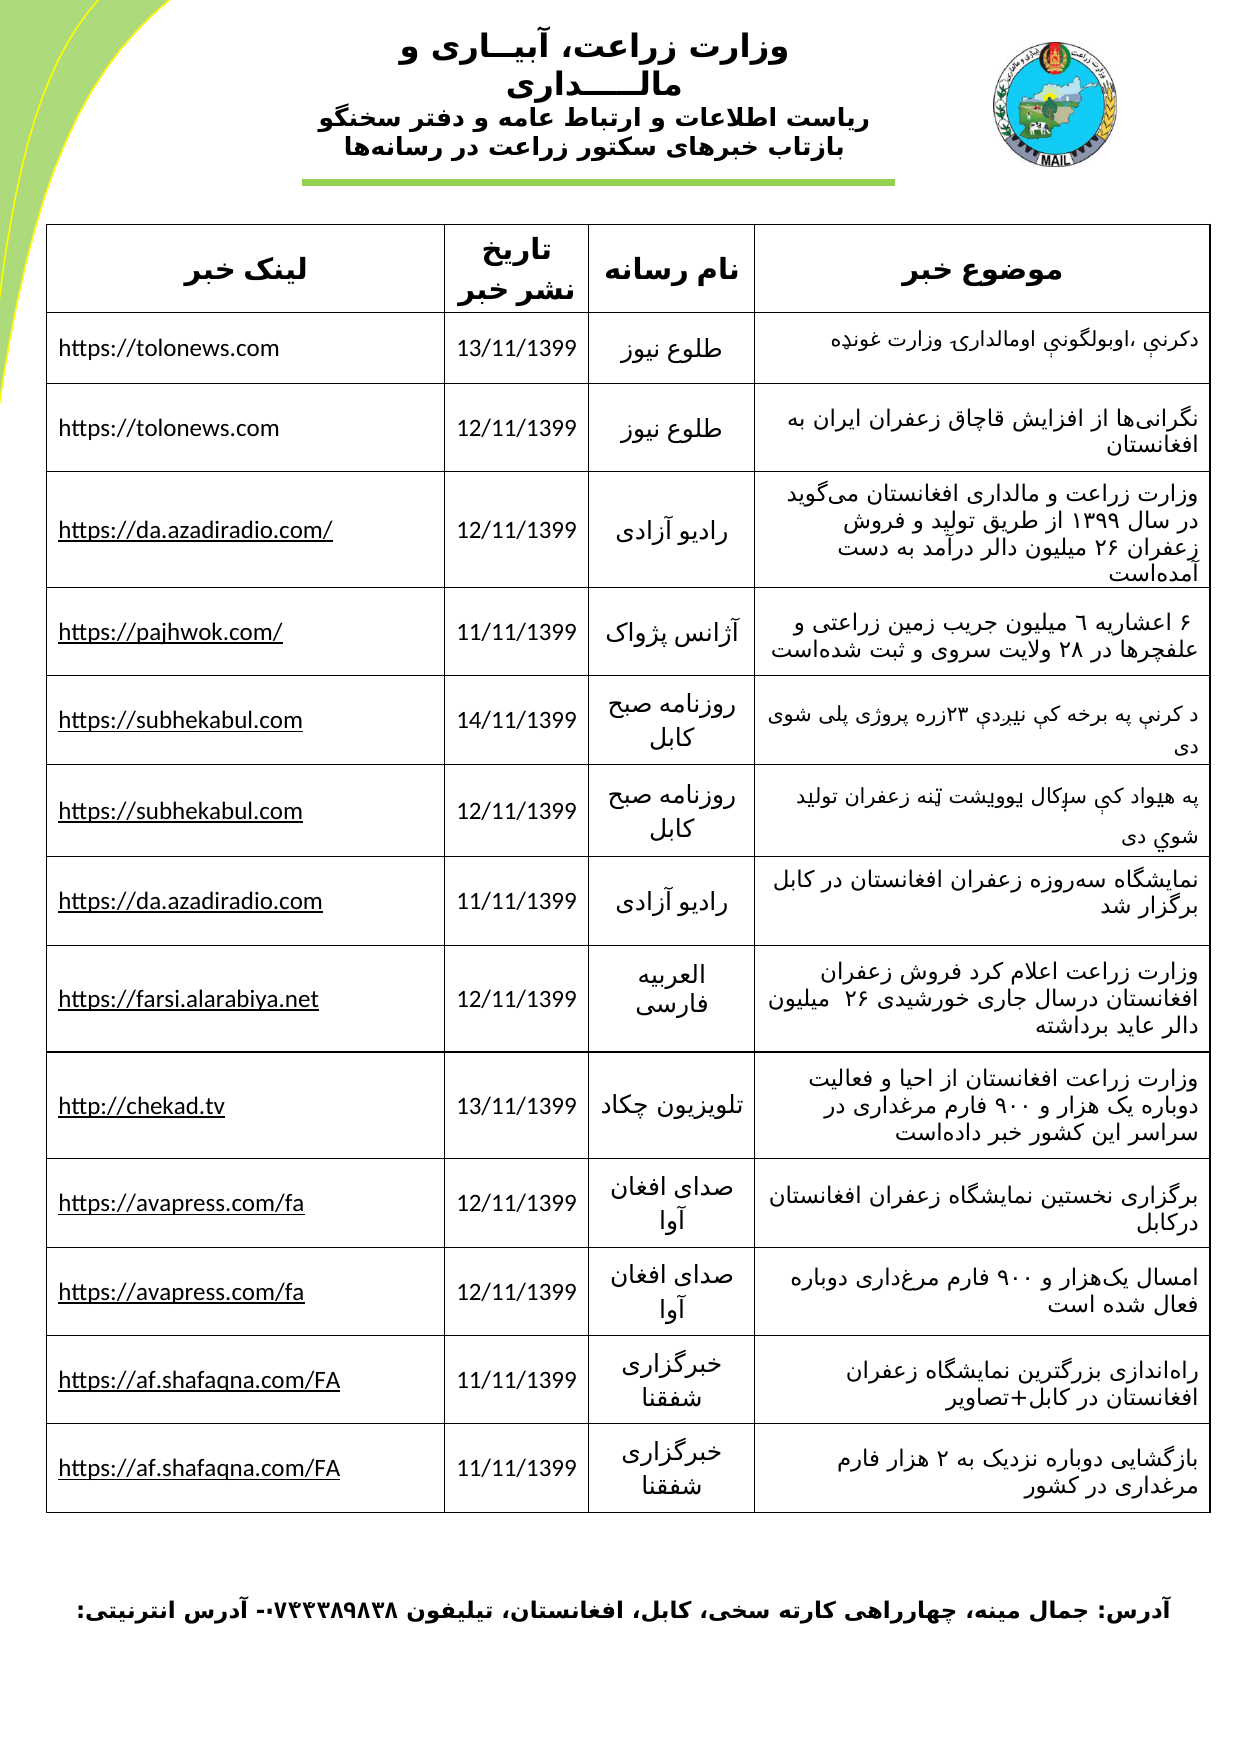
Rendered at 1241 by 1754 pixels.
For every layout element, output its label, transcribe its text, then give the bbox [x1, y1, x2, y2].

table_cell 12/11/1399 [445, 1248, 588, 1335]
table_cell صدای افغان آوا [589, 1159, 754, 1247]
table_cell د کرنې په برخه کې نيږدې ۲۳زره پروژی پلی شوی دی [755, 676, 1209, 764]
table_cell https://farsi.alarabiya.net [47, 946, 444, 1051]
table_cell خبرگزاری شفقنا [589, 1424, 754, 1512]
table_cell رادیو آزادی [589, 472, 754, 587]
table_cell http://chekad.tv [47, 1053, 444, 1158]
table_cell https://af.shafaqna.com/FA [47, 1336, 444, 1423]
table_cell رادیو آزادی [589, 857, 754, 944]
table_cell 13/11/1399 [445, 1053, 588, 1158]
table_header تاریخ نشر خبر [445, 225, 588, 312]
table_header لینک خبر [47, 225, 444, 312]
table_cell https://avapress.com/fa [47, 1159, 444, 1247]
table_cell 12/11/1399 [445, 1159, 588, 1247]
table_cell 11/11/1399 [445, 588, 588, 675]
table_cell العربیه فارسی [589, 946, 754, 1051]
table_cell روزنامه صبح کابل [589, 765, 754, 856]
table_cell امسال یک‌هزار و ۹۰۰ فارم مرغ‌داری دوباره فعال شده است [755, 1248, 1209, 1335]
table_cell https://subhekabul.com [47, 676, 444, 764]
table_header موضوع خبر [755, 225, 1209, 312]
table_cell 13/11/1399 [445, 313, 588, 383]
table_cell په هيواد کې سږکال يوويشت ټنه زعفران توليد شوي دی [755, 765, 1209, 856]
table_cell صدای افغان آوا [589, 1248, 754, 1335]
table_cell برگزاری نخستین نمایشگاه زعفران افغانستان درکابل [755, 1159, 1209, 1247]
table_cell نگرانی‌ها از افزایش قاچاق زعفران ایران به افغانستان [755, 384, 1209, 471]
table_cell 11/11/1399 [445, 1336, 588, 1423]
table_cell وزارت زراعت افغانستان از احیا و فعالیت دوباره یک هزار و ۹۰۰ فارم مرغداری در سراسر این کشور خبر داده‌است [755, 1053, 1209, 1158]
table_cell https://subhekabul.com [47, 765, 444, 856]
table_cell طلوع نیوز [589, 384, 754, 471]
table_cell 11/11/1399 [445, 1424, 588, 1512]
table_cell آژانس پژواک [589, 588, 754, 675]
table_cell نمایشگاه سه‌روزه زعفران افغانستان در کابل برگزار شد [755, 857, 1209, 944]
table_cell https://da.azadiradio.com/ [47, 472, 444, 587]
table_cell راه‌اندازی بزرگترین نمایشگاه زعفران افغانستان در کابل+تصاویر [755, 1336, 1209, 1423]
table_cell 14/11/1399 [445, 676, 588, 764]
table_cell طلوع نیوز [589, 313, 754, 383]
table_cell 12/11/1399 [445, 384, 588, 471]
table_cell 12/11/1399 [445, 472, 588, 587]
table_header نام رسانه [589, 225, 754, 312]
table_cell خبرگزاری شفقنا [589, 1336, 754, 1423]
table_cell وزارت زراعت و مالداری افغانستان می‌گوید در سال ۱۳۹۹ از طریق تولید و فروش زعفران ۲۶ میلیون دالر درآمد به دست آمده‌است [755, 472, 1209, 587]
table_cell https://da.azadiradio.com [47, 857, 444, 944]
table_cell 12/11/1399 [445, 765, 588, 856]
table_cell 11/11/1399 [445, 857, 588, 944]
table_cell https://avapress.com/fa [47, 1248, 444, 1335]
table_cell وزارت زراعت اعلام کرد فروش زعفران افغانستان درسال جاری خورشیدی ۲۶ میلیون دالر عاید برداشته [755, 946, 1209, 1051]
table_cell 12/11/1399 [445, 946, 588, 1051]
table_cell https://pajhwok.com/ [47, 588, 444, 675]
table_cell https://af.shafaqna.com/FA [47, 1424, 444, 1512]
picture [993, 42, 1117, 167]
table_cell بازگشایی دوباره نزدیک به ۲ هزار فارم مرغداری در کشور [755, 1424, 1209, 1512]
table_cell https://tolonews.com [47, 384, 444, 471]
table_cell دکرنې ،اوبولگونې اومالدارۍ وزارت غونډه [755, 313, 1209, 383]
table_cell ۶ اعشاريه ٦ میلیون جریب زمین زراعتی و علفچرها در ۲۸ ولایت سروی و ثبت شده‌است [755, 588, 1209, 675]
table_cell https://tolonews.com [47, 313, 444, 383]
table_cell تلویزیون چکاد [589, 1053, 754, 1158]
table_cell روزنامه صبح کابل [589, 676, 754, 764]
